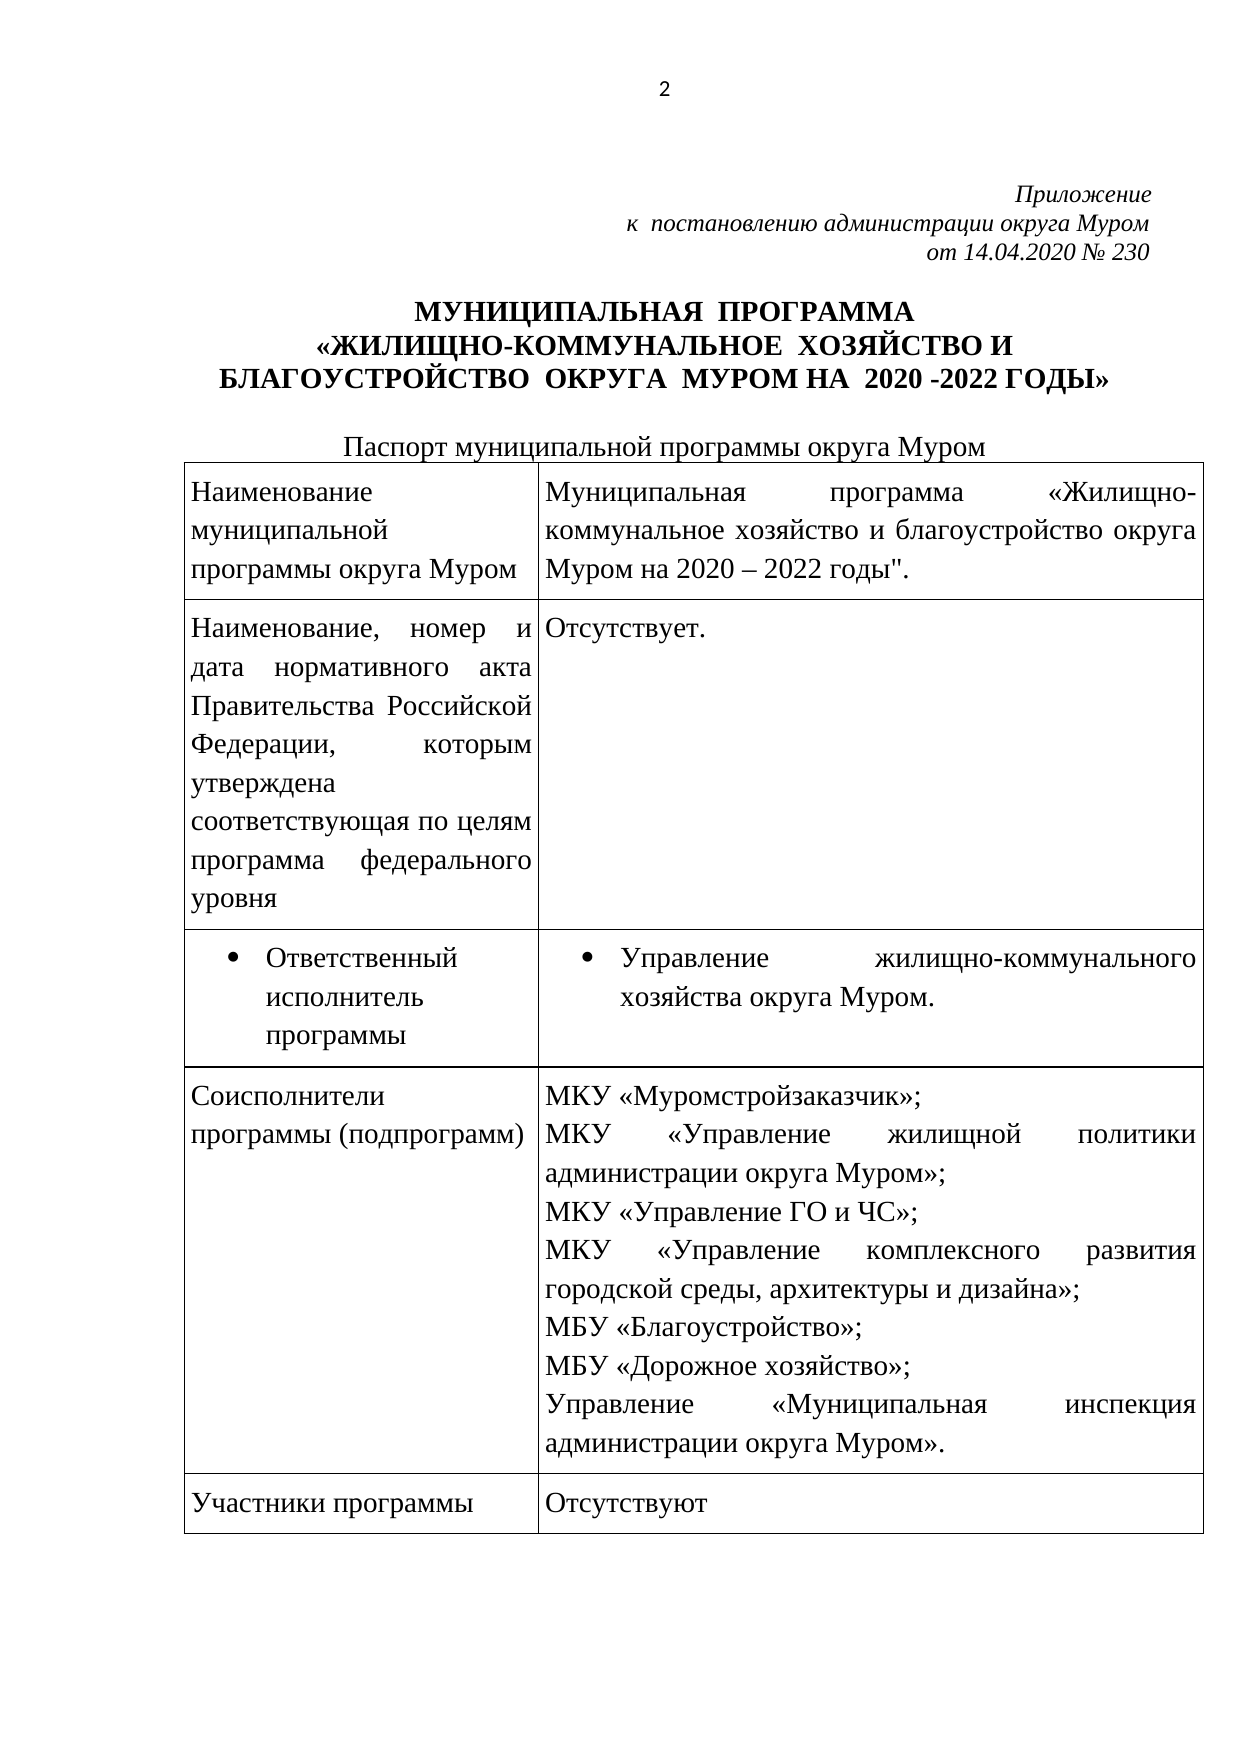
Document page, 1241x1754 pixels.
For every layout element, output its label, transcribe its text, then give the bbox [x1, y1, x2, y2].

text «ЖИЛИЩНО-КОММУНАЛЬНОЕ ХОЗЯЙСТВО И БЛАГОУСТРОЙСТВО ОКРУГА МУРОМ НА 2020 -2022 ГОДЫ» [177, 328, 1152, 395]
table_cell Отсутствует. [539, 600, 1203, 928]
table_header Наименование муниципальной программы округа Муром [185, 463, 538, 599]
text МУНИЦИПАЛЬНАЯ ПРОГРАММА [177, 294, 1152, 328]
table_cell Участники программы [185, 1474, 538, 1533]
table_cell МКУ «Муромстройзаказчик»; МКУ «Управление жилищной политики администрации округа Муром»; МКУ «Управление ГО и ЧС»; МКУ «Управление комплексного развития городской среды, архитектуры и дизайна»; МБУ «Благоустройство»; МБУ «Дорожное хозяйство»; Управление «Муниципальная инспекция администрации округа Муром». [539, 1068, 1203, 1473]
table_header Муниципальная программа «Жилищно-коммунальное хозяйство и благоустройство округа Муром на 2020 – 2022 годы". [539, 463, 1203, 599]
table_cell Наименование, номер и дата нормативного акта Правительства Российской Федерации, которым утверждена соответствующая по целям программа федерального уровня [185, 600, 538, 928]
text от 14.04.2020 № 230 [177, 237, 1152, 266]
table_cell Управление жилищно-коммунального хозяйства округа Муром. [539, 930, 1203, 1066]
text Паспорт муниципальной программы округа Муром [177, 429, 1152, 462]
table_cell Соисполнители программы (подпрограмм) [185, 1068, 538, 1473]
table_cell Ответственный исполнитель программы [185, 930, 538, 1066]
text Приложение [177, 179, 1152, 208]
text к постановлению администрации округа Муром [177, 208, 1152, 237]
table_cell Отсутствуют [539, 1474, 1203, 1533]
